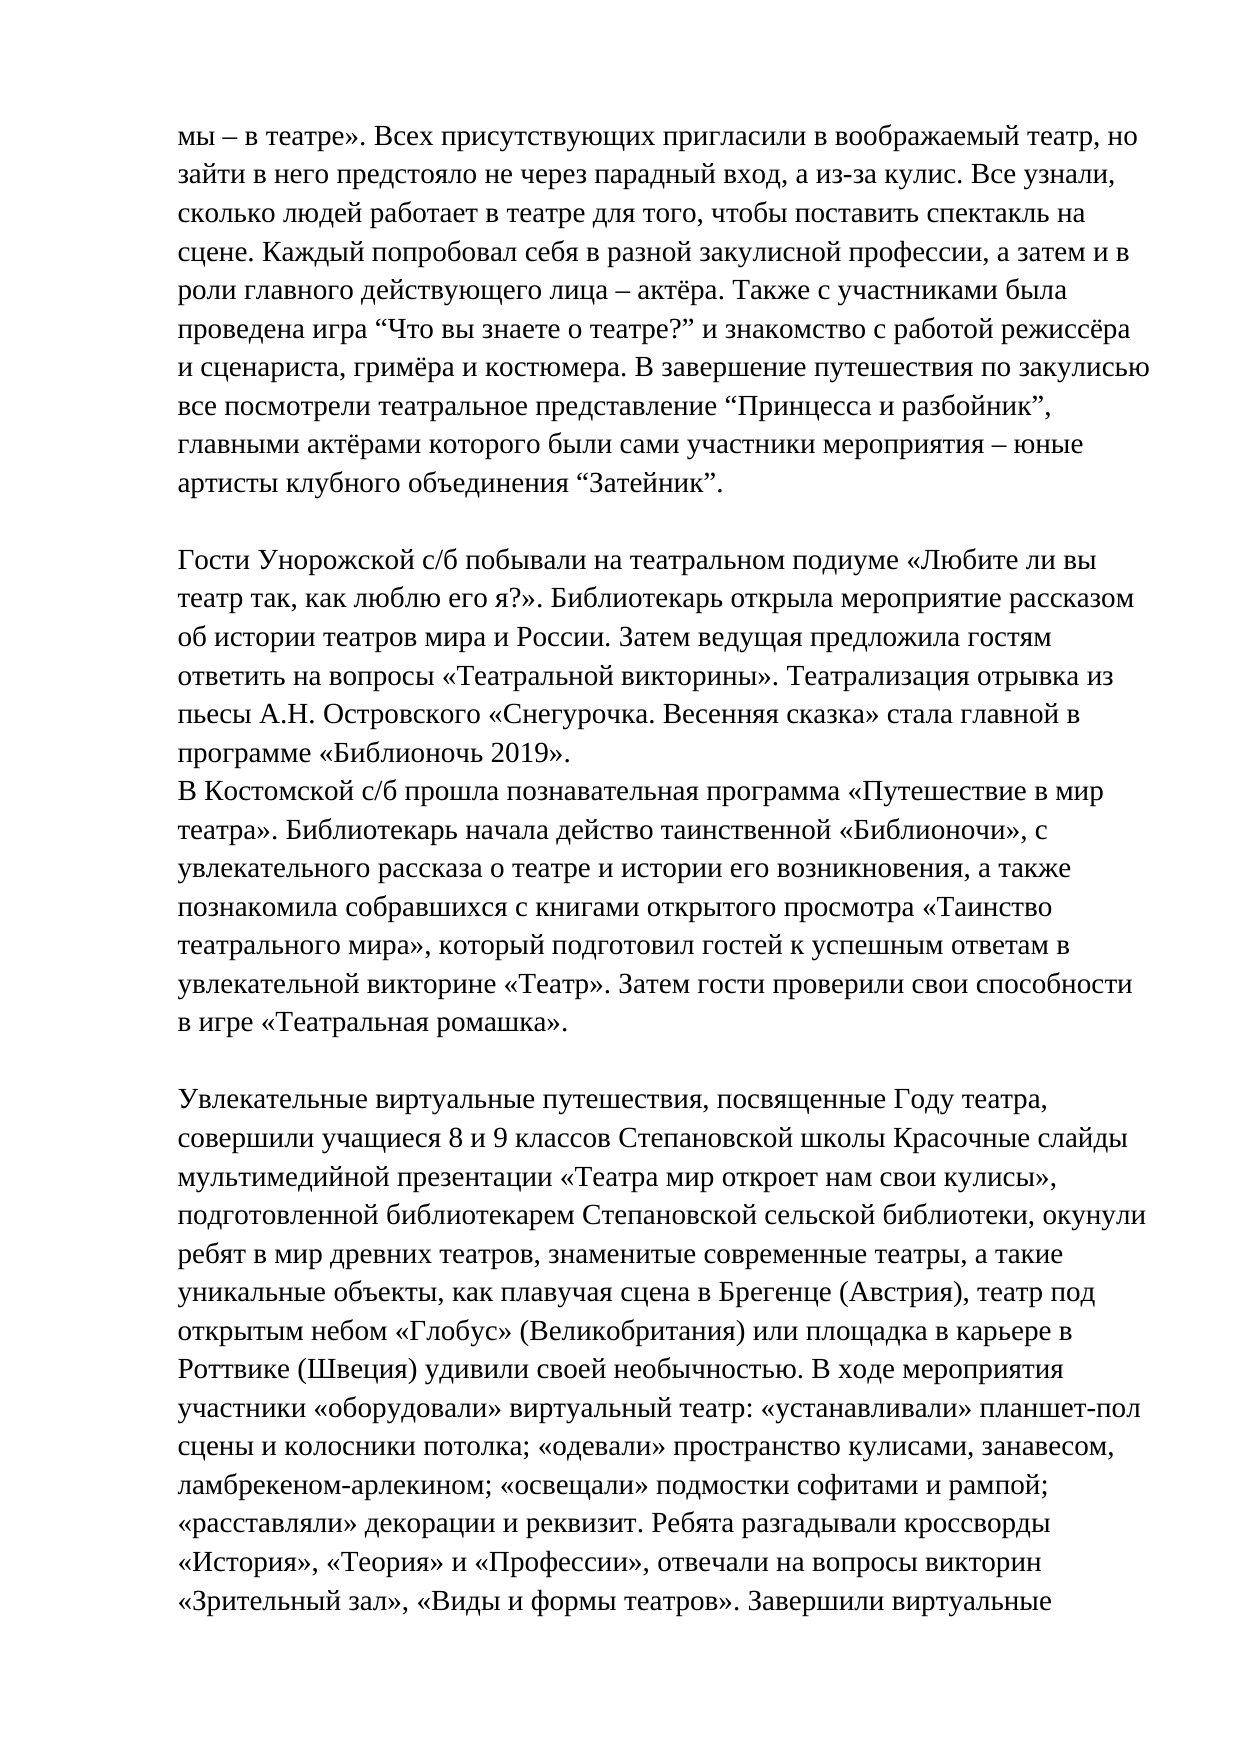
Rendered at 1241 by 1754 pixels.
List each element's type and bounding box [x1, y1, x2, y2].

text [177, 118, 1152, 1616]
